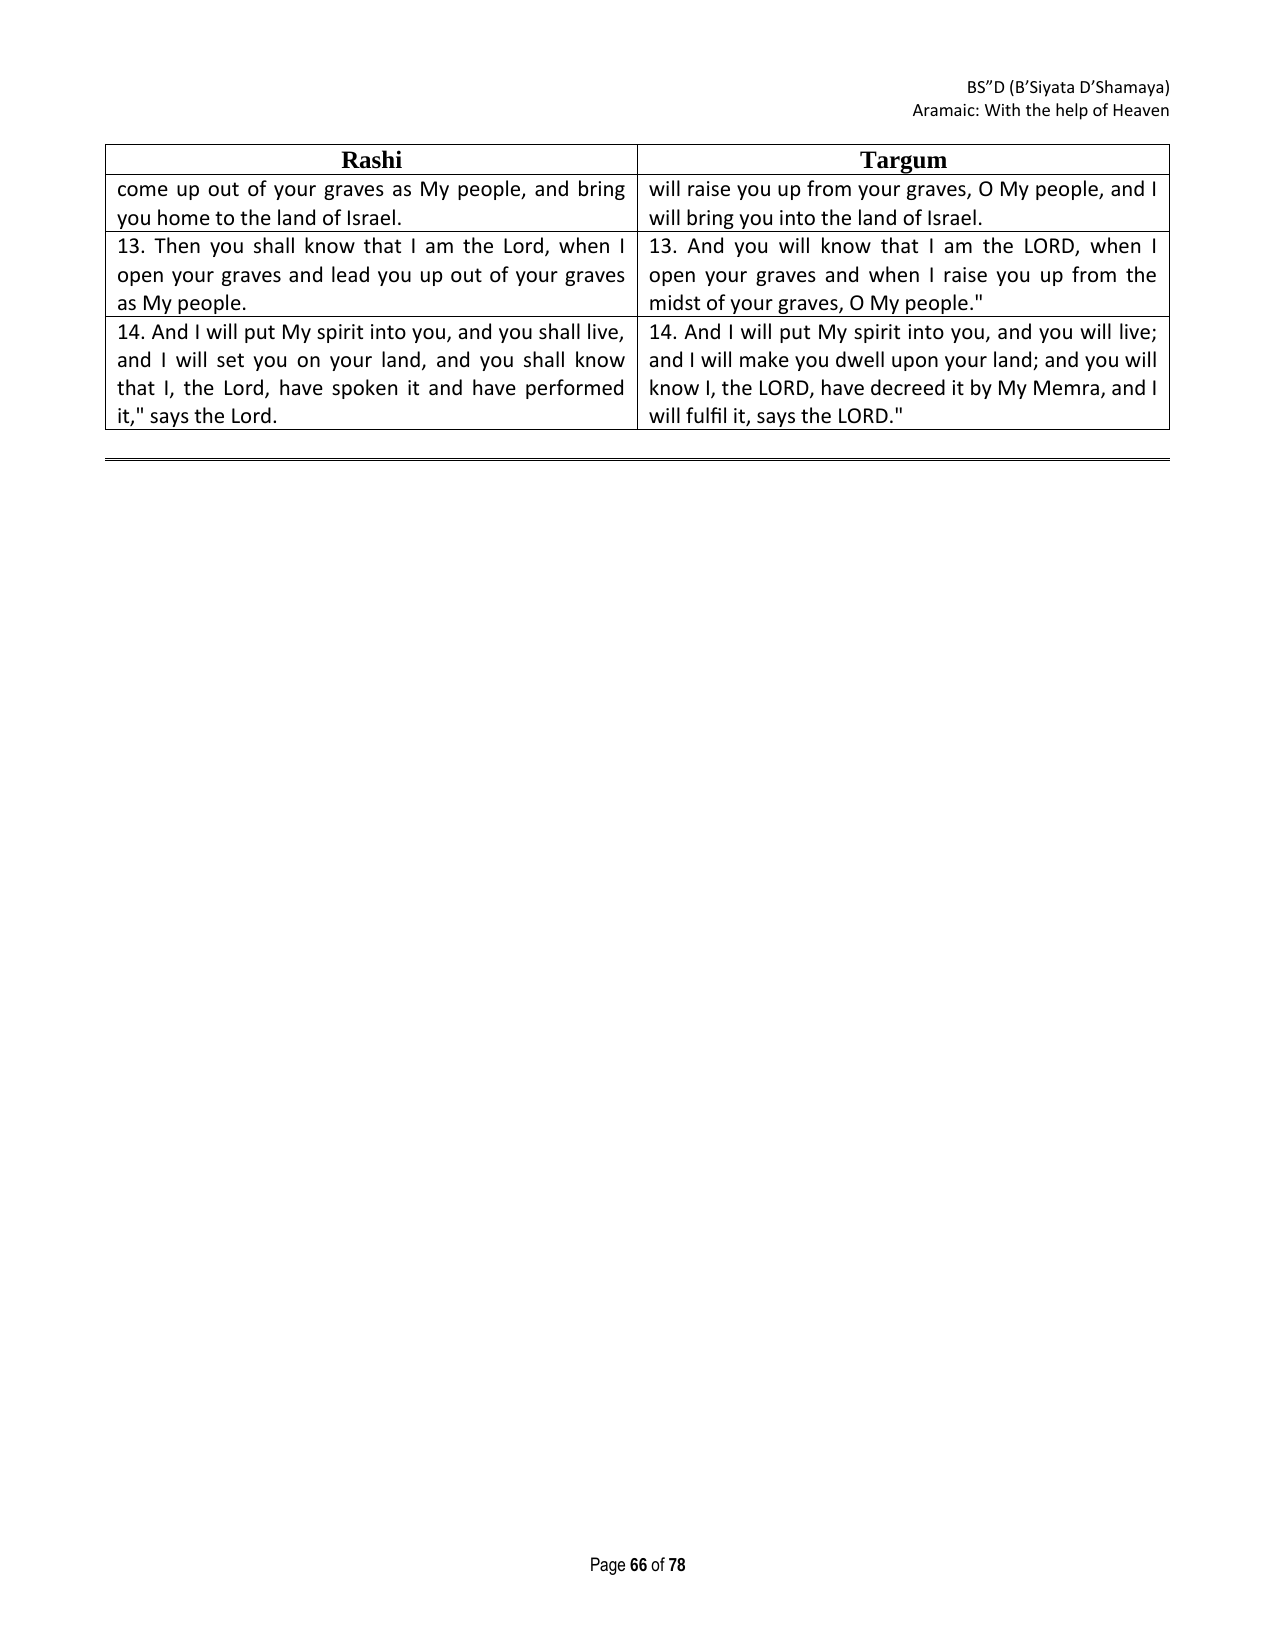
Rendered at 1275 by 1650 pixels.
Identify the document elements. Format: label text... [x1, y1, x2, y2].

table_cell 13. And you will know that I am the LORD, when I open your graves and when I raise you up from the midst of your graves, O My people." [638, 232, 1169, 316]
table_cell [638, 175, 1169, 231]
table_cell 13. Then you shall know that I am the Lord, when I open your graves and lead you up out of your graves as My people. [106, 232, 637, 316]
table_header Targum [638, 145, 1169, 173]
table_cell 14. And I will put My spirit into you, and you will live; and I will make you dwell upon your land; and you will know I, the LORD, have decreed it by My Memra, and I will fulfil it, says the LORD." [638, 317, 1169, 429]
table_header Rashi [106, 145, 637, 173]
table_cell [106, 175, 637, 231]
table_cell 14. And I will put My spirit into you, and you shall live, and I will set you on your land, and you shall know that I, the Lord, have spoken it and have performed it," says the Lord. [106, 317, 637, 429]
